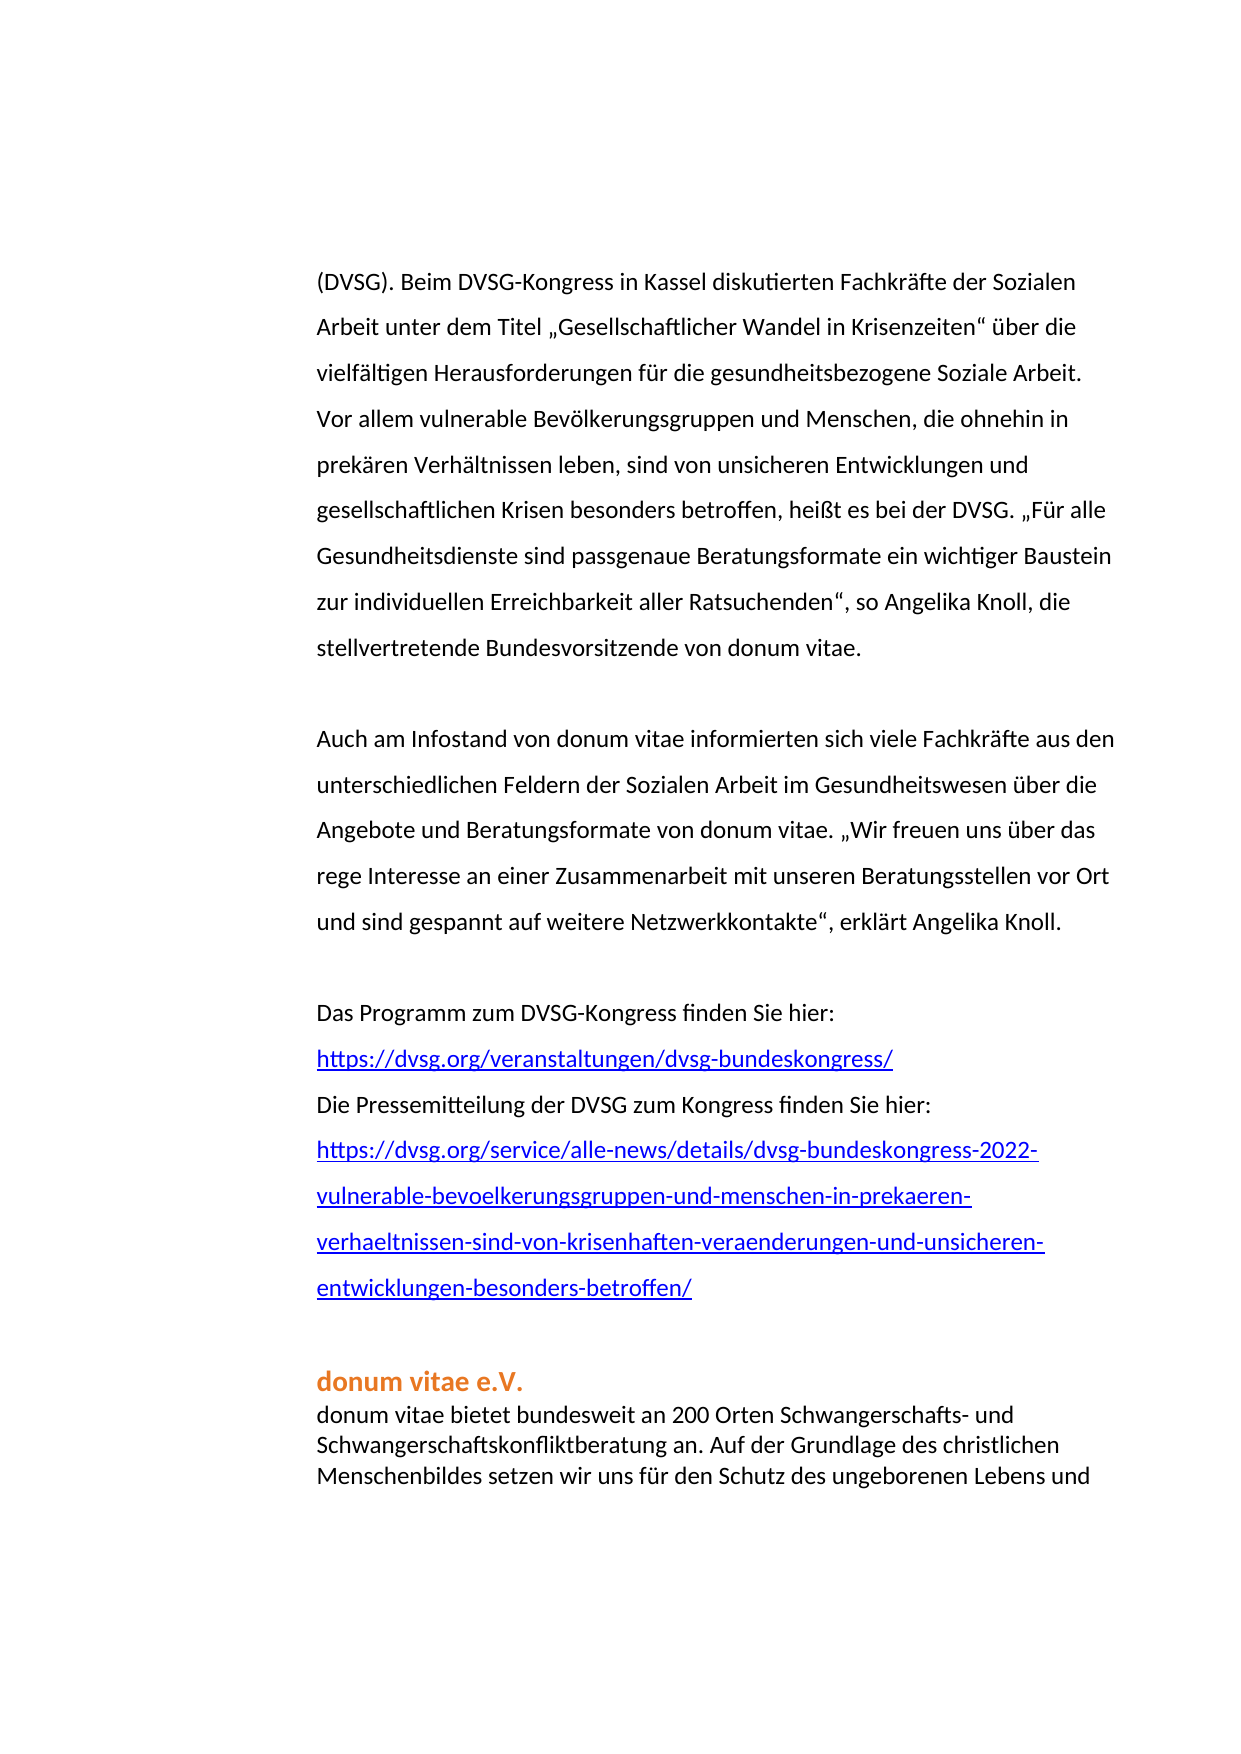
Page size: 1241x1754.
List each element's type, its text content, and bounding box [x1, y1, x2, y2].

text Auch am Infostand von donum vitae informierten sich viele Fachkräfte aus den unterschiedlichen Feldern der Sozialen Arbeit im Gesundheitswesen über die Angebote und Beratungsformate von donum vitae. „Wir freuen uns über das rege Interesse an einer Zusammenarbeit mit unseren Beratungsstellen vor Ort und sind gespannt auf weitere Netzwerkkontakte“, erklärt Angelika Knoll. [316, 723, 1122, 937]
text Die Pressemitteilung der DVSG zum Kongress finden Sie hier: [316, 1089, 1122, 1119]
text donum vitae e.V. [243, 1363, 1122, 1399]
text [316, 266, 1122, 662]
text https://dvsg.org/service/alle-news/details/dvsg-bundeskongress-2022-vulnerable-bevoelkerungsgruppen-und-menschen-in-prekaeren-verhaeltnissen-sind-von-krisenhaften-veraenderungen-und-unsicheren-entwicklungen-besonders-betroffen/ [316, 1135, 1122, 1302]
text Das Programm zum DVSG-Kongress finden Sie hier: https://dvsg.org/veranstaltungen/dvsg-bundeskongress/ [316, 997, 1122, 1074]
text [316, 1399, 1122, 1491]
